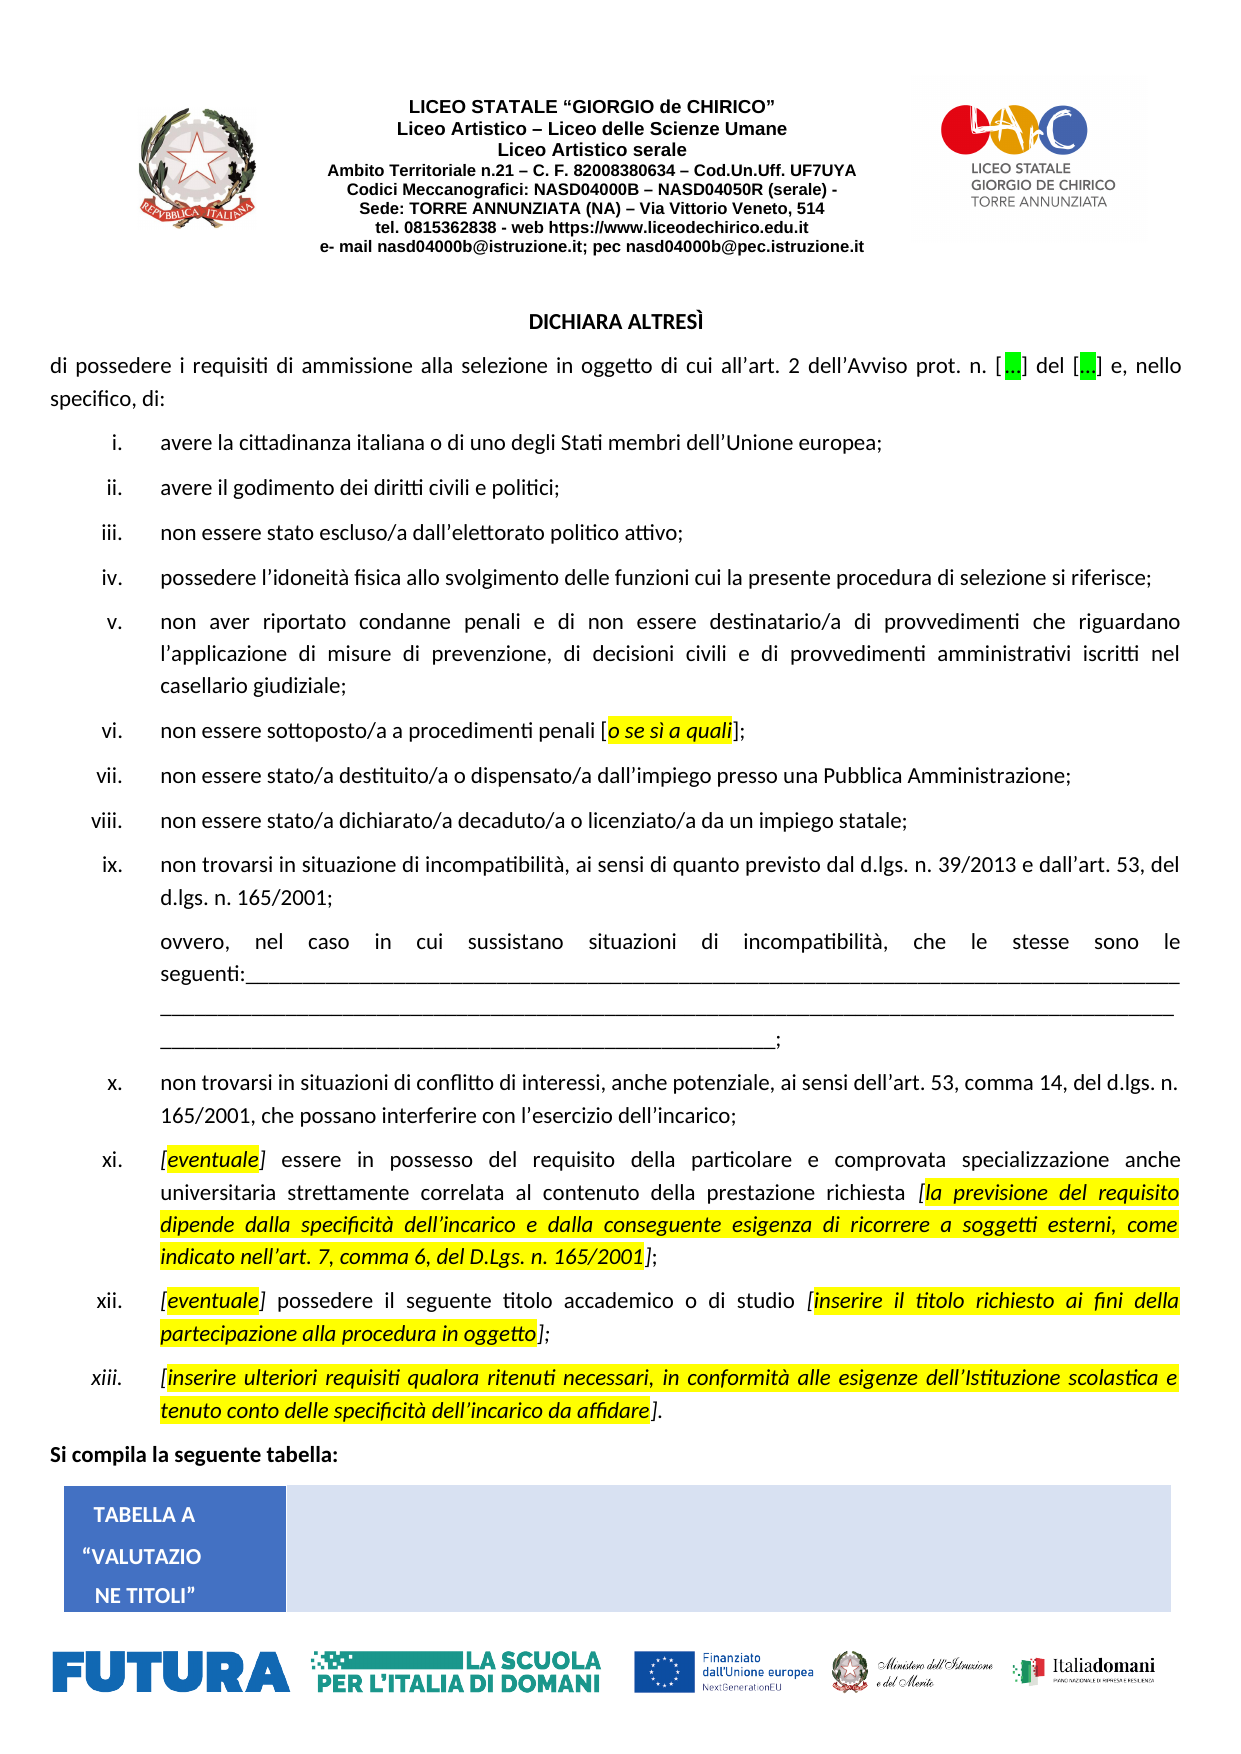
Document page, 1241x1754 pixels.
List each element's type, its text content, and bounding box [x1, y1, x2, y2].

list non essere sottoposto/a a procedimenti penali [o se sì a quali]; [123, 716, 608, 744]
list non essere stato/a dichiarato/a decaduto/a o licenziato/a da un impiego statale; [123, 806, 1182, 834]
picture [136, 107, 258, 230]
list [eventuale] possedere il seguente titolo accademico o di studio [inserire il titolo richiesto ai fini della partecipazione alla procedura in oggetto]; [123, 1287, 1182, 1347]
picture [911, 75, 1148, 243]
list ovvero, nel caso in cui sussistano situazioni di incompatibilità, che le stesse sono le seguenti:_________________________________________________________________________________________________________________________________________________________________________________________________________________________________; [160, 927, 1182, 1052]
list [eventuale] essere in possesso del requisito della particolare e comprovata specializzazione anche universitaria strettamente correlata al contenuto della prestazione richiesta [la previsione del requisito dipende dalla specificità dell’incarico e dalla conseguente esigenza di ricorrere a soggetti esterni, come indicato nell’art. 7, comma 6, del D.Lgs. n. 165/2001]; [123, 1145, 1182, 1270]
list non essere stato escluso/a dall’elettorato politico attivo; [123, 518, 1182, 546]
list avere il godimento dei diritti civili e politici; [123, 473, 1182, 501]
list non essere sottoposto/a a procedimenti penali [o se sì a quali]; [732, 716, 1182, 744]
list [inserire ulteriori requisiti qualora ritenuti necessari, in conformità alle esigenze dell’Istituzione scolastica e tenuto conto delle specificità dell’incarico da affidare]. [123, 1363, 1182, 1424]
text DICHIARA ALTRESÌ [50, 307, 1182, 335]
list non aver riportato condanne penali e di non essere destinatario/a di provvedimenti che riguardano l’applicazione di misure di prevenzione, di decisioni civili e di provvedimenti amministrativi iscritti nel casellario giudiziale; [123, 607, 1182, 700]
table_header [289, 1485, 1171, 1612]
list non essere stato/a destituito/a o dispensato/a dall’impiego presso una Pubblica Amministrazione; [123, 761, 1182, 789]
table_header TABELLA A “VALUTAZIO NE TITOLI” [64, 1486, 286, 1612]
list non trovarsi in situazione di incompatibilità, ai sensi di quanto previsto dal d.lgs. n. 39/2013 e dall’art. 53, del d.lgs. n. 165/2001; [123, 850, 1182, 911]
list non trovarsi in situazioni di conflitto di interessi, anche potenziale, ai sensi dell’art. 53, comma 14, del d.lgs. n. 165/2001, che possano interferire con l’esercizio dell’incarico; [123, 1068, 1182, 1129]
text Si compila la seguente tabella: [50, 1440, 1182, 1468]
picture [50, 1648, 1157, 1696]
list possedere l’idoneità fisica allo svolgimento delle funzioni cui la presente procedura di selezione si riferisce; [123, 563, 1182, 591]
text di possedere i requisiti di ammissione alla selezione in oggetto di cui all’art. 2 dell’Avviso prot. n. […] del […] e, nello specifico, di: [50, 352, 1182, 412]
list avere la cittadinanza italiana o di uno degli Stati membri dell’Unione europea; [123, 428, 1182, 457]
